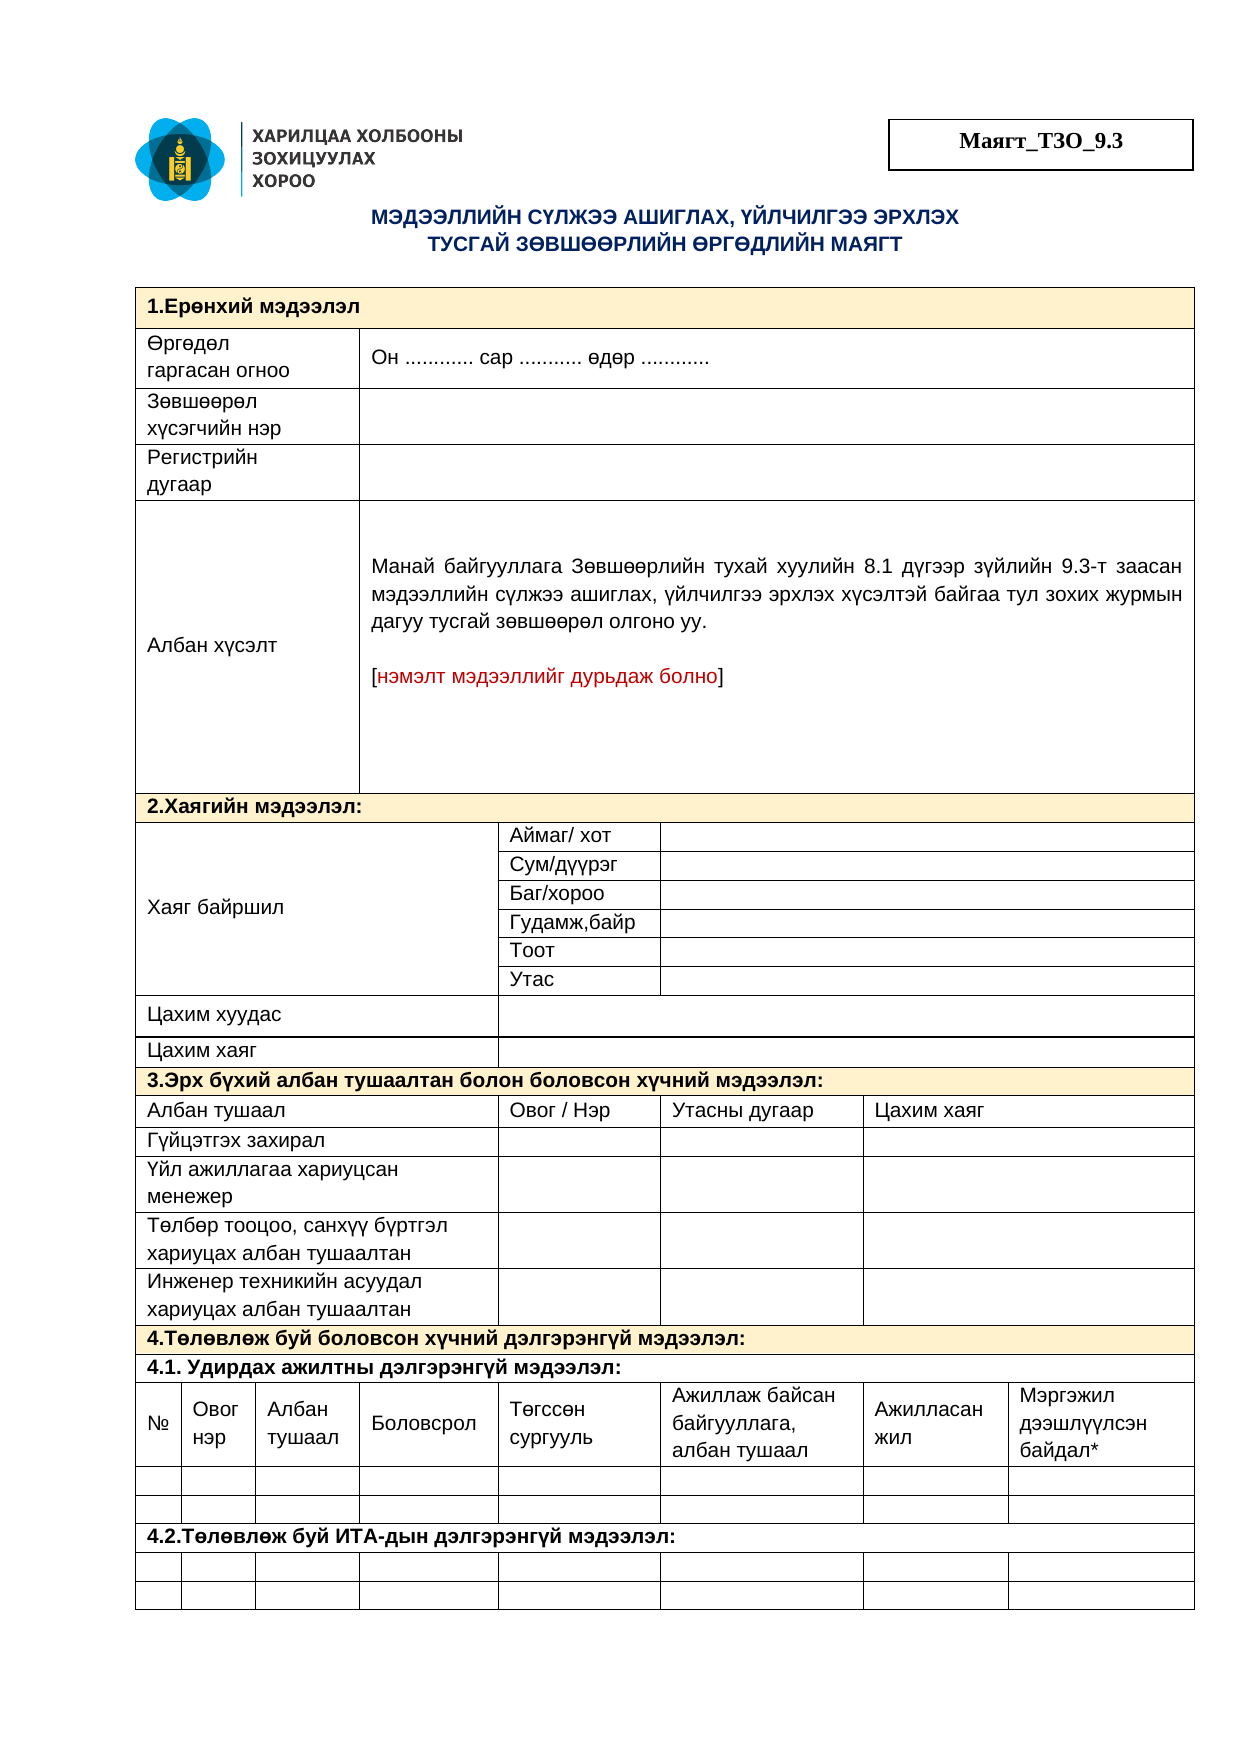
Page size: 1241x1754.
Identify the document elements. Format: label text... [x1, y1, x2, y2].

table_cell [864, 1582, 1008, 1609]
table_cell Төгссөн сургууль [499, 1383, 660, 1466]
table_cell 4.Төлөвлөж буй боловсон хүчний дэлгэрэнгүй мэдээлэл: [136, 1326, 1194, 1353]
table_cell [864, 1157, 1194, 1212]
table_cell [661, 1213, 863, 1268]
table_cell [499, 1038, 1194, 1067]
table_cell [1009, 1553, 1194, 1581]
table_cell Ажилласан жил [864, 1383, 1008, 1466]
table_cell [360, 445, 1194, 500]
table_cell [360, 389, 1194, 444]
picture [176, 146, 184, 155]
table_cell [360, 1553, 498, 1581]
table_cell Үйл ажиллагаа хариуцсан менежер [136, 1157, 498, 1212]
picture [135, 118, 159, 154]
table_cell Аймаг/ хот [499, 823, 660, 851]
table_cell Гүйцэтгэх захирал [136, 1128, 498, 1156]
table_cell [256, 1467, 359, 1495]
table_cell [661, 910, 1194, 937]
table_cell [864, 1496, 1008, 1523]
picture [201, 118, 462, 201]
table_cell Хаяг байршил [136, 823, 498, 995]
table_cell [864, 1128, 1194, 1156]
table_cell [661, 823, 1194, 851]
table_cell [256, 1496, 359, 1523]
table_cell № [136, 1383, 181, 1466]
table_cell [499, 1467, 660, 1495]
table_cell [864, 1467, 1008, 1495]
table_cell Албан тушаал [136, 1096, 498, 1127]
table_cell [661, 1128, 863, 1156]
table_cell Цахим хуудас [136, 996, 498, 1036]
table_cell Утасны дугаар [661, 1096, 863, 1127]
table_cell Манай байгууллага Зөвшөөрлийн тухай хуулийн 8.1 дүгээр зүйлийн 9.3-т заасан мэдээллийн сүлжээ ашиглах, үйлчилгээ эрхлэх хүсэлтэй байгаа тул зохих журмын дагуу тусгай зөвшөөрөл олгоно уу. [нэмэлт мэдээллийг дурьдаж болно] [360, 501, 1194, 793]
text МЭДЭЭЛЛИЙН СҮЛЖЭЭ АШИГЛАХ, ҮЙЛЧИЛГЭЭ ЭРХЛЭХ [135, 204, 1195, 228]
text ТУСГАЙ ЗӨВШӨӨРЛИЙН ӨРГӨДЛИЙН МАЯГТ [135, 232, 1195, 256]
table_cell Баг/хороо [499, 881, 660, 908]
table_cell Он ............ сар ........... өдөр ............ [360, 329, 1194, 387]
table_cell Албан хүсэлт [136, 501, 359, 793]
table_cell 2.Хаягийн мэдээлэл: [136, 794, 1194, 822]
table_cell [182, 1582, 255, 1609]
table_cell [661, 1496, 863, 1523]
table_cell Инженер техникийн асуудал хариуцах албан тушаалтан [136, 1269, 498, 1324]
table_cell 4.2.Төлөвлөж буй ИТА-дын дэлгэрэнгүй мэдээлэл: [136, 1524, 1194, 1552]
table_cell [661, 852, 1194, 879]
picture [170, 158, 190, 180]
table_cell Овог / Нэр [499, 1096, 660, 1127]
table_cell [661, 881, 1194, 908]
table_cell Мэргэжил дээшлүүлсэн байдал* [1009, 1383, 1194, 1466]
table_cell [1009, 1467, 1194, 1495]
table_cell [1009, 1496, 1194, 1523]
table_cell [136, 1553, 181, 1581]
table_header 1.Ерөнхий мэдээлэл [136, 288, 1194, 328]
table_cell 3.Эрх бүхий албан тушаалтан болон боловсон хүчний мэдээлэл: [136, 1068, 1194, 1095]
table_cell [182, 1553, 255, 1581]
table_cell [256, 1582, 359, 1609]
table_cell [256, 1553, 359, 1581]
table_cell [1009, 1582, 1194, 1609]
table_cell [360, 1467, 498, 1495]
table_cell Регистрийн дугаар [136, 445, 359, 500]
table_cell [661, 938, 1194, 966]
table_cell [136, 1467, 181, 1495]
table_cell [499, 1496, 660, 1523]
table_cell [864, 1213, 1194, 1268]
table_cell [499, 1128, 660, 1156]
table_cell [661, 1157, 863, 1212]
table_cell [661, 1269, 863, 1324]
table_cell [661, 967, 1194, 995]
table_cell Албан тушаал [256, 1383, 359, 1466]
table_cell [499, 1157, 660, 1212]
table_cell [661, 1553, 863, 1581]
picture [135, 166, 159, 201]
table_cell Зөвшөөрөл хүсэгчийн нэр [136, 389, 359, 444]
table_cell [182, 1496, 255, 1523]
table_cell Тоот [499, 938, 660, 966]
table_cell Гудамж,байр [499, 910, 660, 937]
table_cell [136, 1582, 181, 1609]
table_cell [499, 996, 1194, 1036]
table_cell Сум/дүүрэг [499, 852, 660, 879]
table_cell Цахим хаяг [136, 1038, 498, 1067]
picture [173, 118, 187, 122]
table_cell Төлбөр тооцоо, санхүү бүртгэл хариуцах албан тушаалтан [136, 1213, 498, 1268]
table_cell Утас [499, 967, 660, 995]
table_cell [864, 1553, 1008, 1581]
table_cell [499, 1213, 660, 1268]
table_cell [499, 1553, 660, 1581]
table_cell [661, 1467, 863, 1495]
table_cell Өргөдөл гаргасан огноо [136, 329, 359, 387]
table_cell [360, 1496, 498, 1523]
table_cell [182, 1467, 255, 1495]
table_cell [360, 1582, 498, 1609]
table_cell 4.1. Удирдах ажилтны дэлгэрэнгүй мэдээлэл: [136, 1355, 1194, 1382]
table_cell Овог нэр [182, 1383, 255, 1466]
table_cell [499, 1269, 660, 1324]
table_cell Цахим хаяг [864, 1096, 1194, 1127]
table_cell Боловсрол [360, 1383, 498, 1466]
table_cell [136, 1496, 181, 1523]
table_cell [864, 1269, 1194, 1324]
table_cell Ажиллаж байсан байгууллага, албан тушаал [661, 1383, 863, 1466]
table_cell [499, 1582, 660, 1609]
table_cell [661, 1582, 863, 1609]
